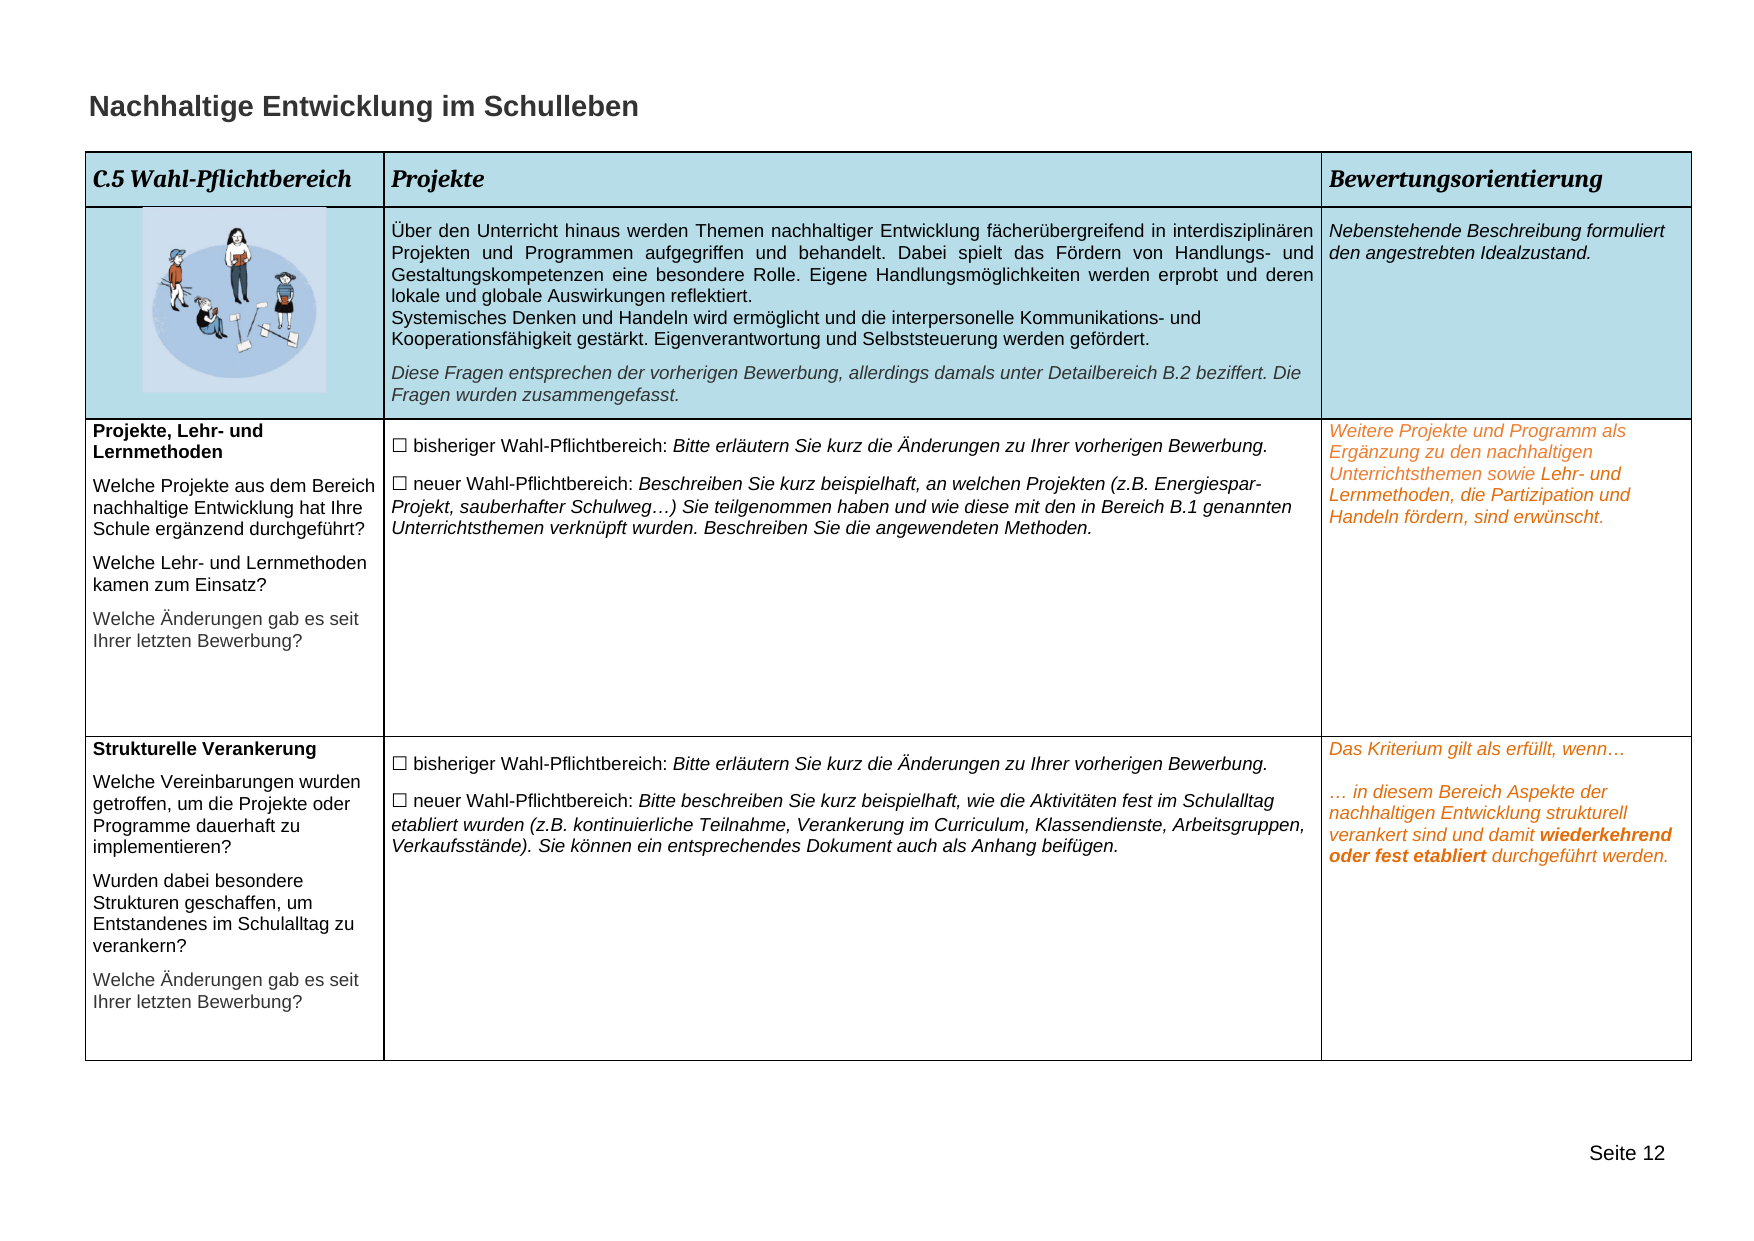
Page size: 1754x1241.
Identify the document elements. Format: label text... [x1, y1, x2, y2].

table_cell Strukturelle Verankerung Welche Vereinbarungen wurden getroffen, um die Projekte oder Programme dauerhaft zu implementieren? Wurden dabei besondere Strukturen geschaffen, um Entstandenes im Schulalltag zu verankern? Welche Änderungen gab es seit Ihrer letzten Bewerbung? [86, 737, 383, 1059]
text Nachhaltige Entwicklung im Schulleben [89, 89, 1665, 122]
table_cell Nebenstehende Beschreibung formuliert den angestrebten Idealzustand. [1322, 208, 1691, 418]
table_header Projekte [385, 153, 1321, 206]
table_cell Das Kriterium gilt als erfüllt, wenn… … in diesem Bereich Aspekte der nachhaltigen Entwicklung strukturell verankert sind und damit wiederkehrend oder fest etabliert durchgeführt werden. [1322, 737, 1691, 1059]
table_cell bisheriger Wahl-Pflichtbereich: Bitte erläutern Sie kurz die Änderungen zu Ihrer vorherigen Bewerbung. neuer Wahl-Pflichtbereich: Bitte beschreiben Sie kurz beispielhaft, wie die Aktivitäten fest im Schulalltag etabliert wurden (z.B. kontinuierliche Teilnahme, Verankerung im Curriculum, Klassendienste, Arbeitsgruppen, Verkaufsstände). Sie können ein entsprechendes Dokument auch als Anhang beifügen. [385, 737, 1321, 1059]
table_header Bewertungsorientierung [1322, 153, 1691, 206]
table_cell [86, 208, 383, 418]
table_cell Projekte, Lehr- und Lernmethoden Welche Projekte aus dem Bereich nachhaltige Entwicklung hat Ihre Schule ergänzend durchgeführt? Welche Lehr- und Lernmethoden kamen zum Einsatz? Welche Änderungen gab es seit Ihrer letzten Bewerbung? [86, 420, 383, 736]
table_cell Über den Unterricht hinaus werden Themen nachhaltiger Entwicklung fächerübergreifend in interdisziplinären Projekten und Programmen aufgegriffen und behandelt. Dabei spielt das Fördern von Handlungs- und Gestaltungskompetenzen eine besondere Rolle. Eigene Handlungsmöglichkeiten werden erprobt und deren lokale und globale Auswirkungen reflektiert. Systemisches Denken und Handeln wird ermöglicht und die interpersonelle Kommunikations- und Kooperationsfähigkeit gestärkt. Eigenverantwortung und Selbststeuerung werden gefördert. Diese Fragen entsprechen der vorherigen Bewerbung, allerdings damals unter Detailbereich B.2 beziffert. Die Fragen wurden zusammengefasst. [385, 208, 1321, 418]
table_header C.5 Wahl-Pflichtbereich [86, 153, 383, 206]
table_cell bisheriger Wahl-Pflichtbereich: Bitte erläutern Sie kurz die Änderungen zu Ihrer vorherigen Bewerbung. neuer Wahl-Pflichtbereich: Beschreiben Sie kurz beispielhaft, an welchen Projekten (z.B. Energiespar-Projekt, sauberhafter Schulweg…) Sie teilgenommen haben und wie diese mit den in Bereich B.1 genannten Unterrichtsthemen verknüpft wurden. Beschreiben Sie die angewendeten Methoden. [385, 420, 1321, 736]
table_cell Weitere Projekte und Programm als Ergänzung zu den nachhaltigen Unterrichtsthemen sowie Lehr- und Lernmethoden, die Partizipation und Handeln fördern, sind erwünscht. [1322, 420, 1691, 736]
picture [142, 207, 327, 393]
